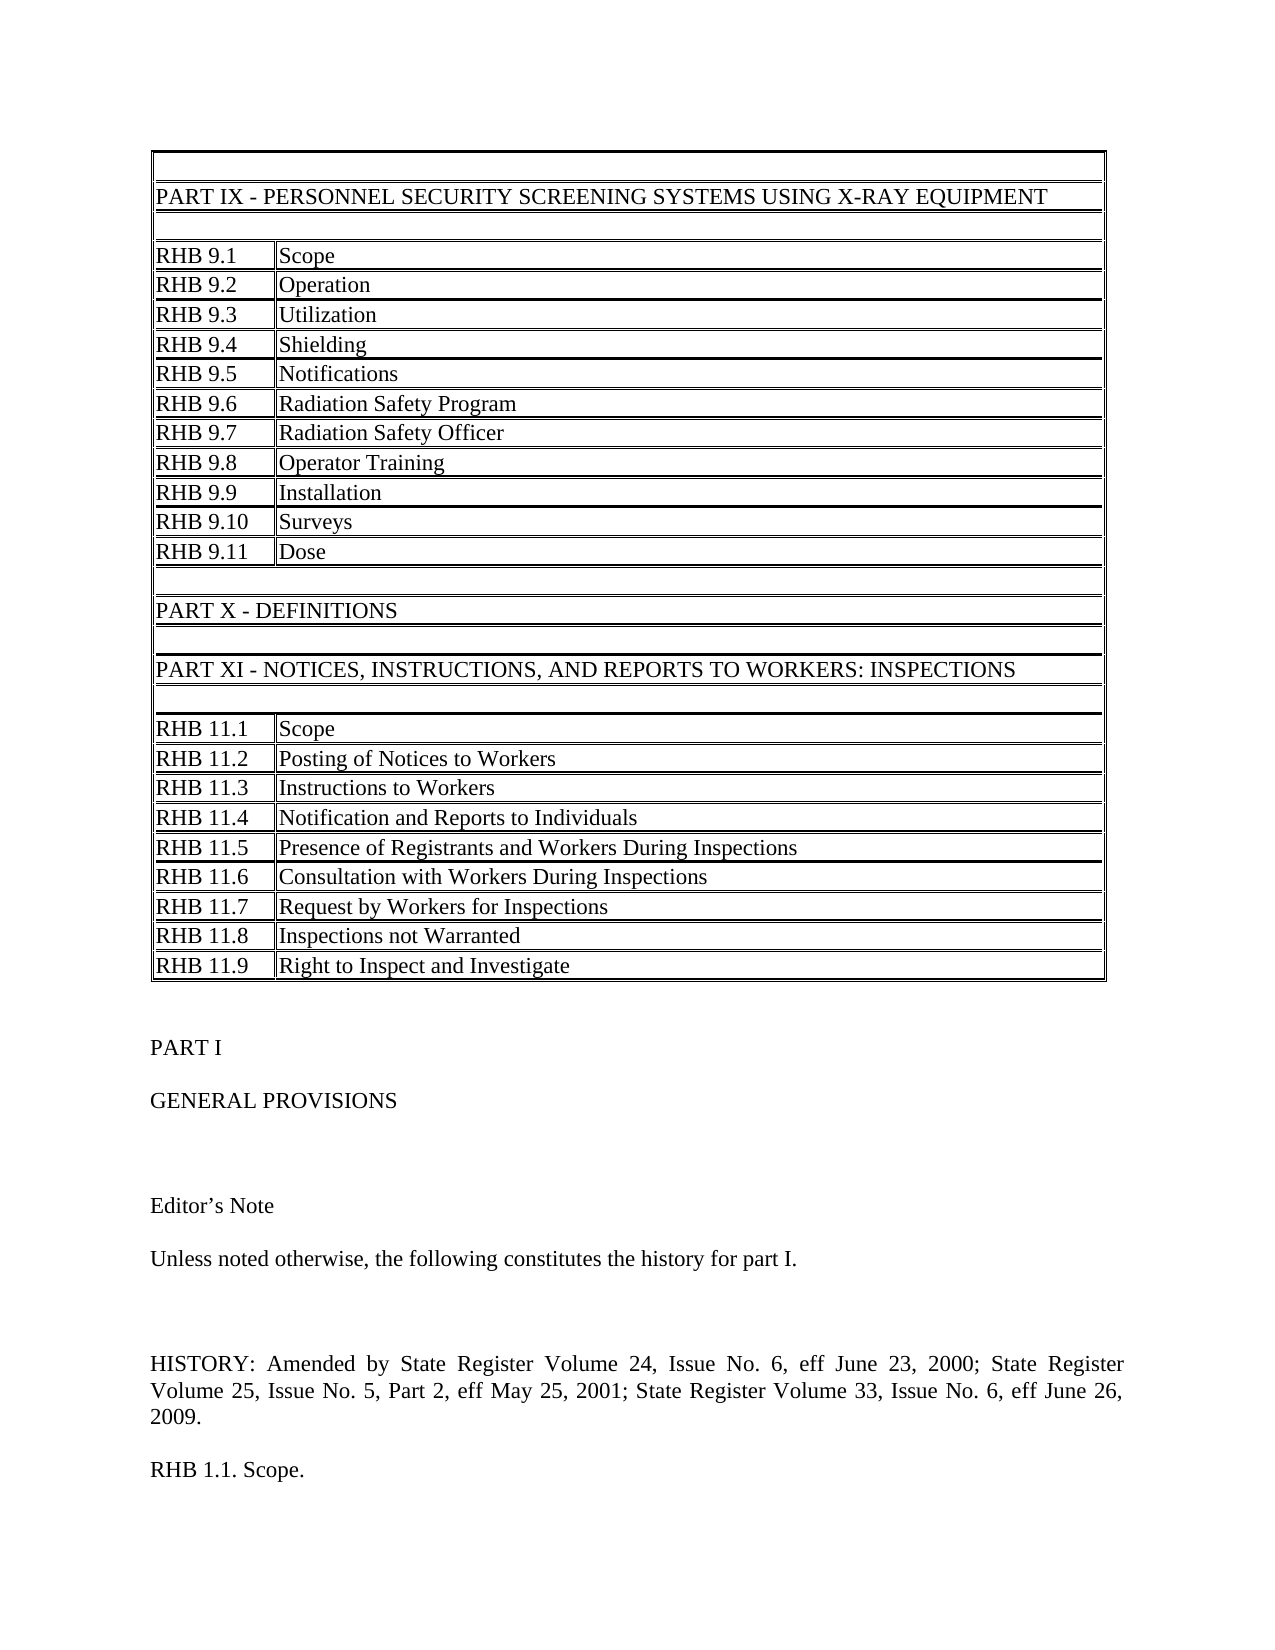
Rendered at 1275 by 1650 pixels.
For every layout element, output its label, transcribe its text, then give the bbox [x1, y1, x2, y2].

text HISTORY: Amended by State Register Volume 24, Issue No. 6, eff June 23, 2000; State Register Volume 25, Issue No. 5, Part 2, eff May 25, 2001; State Register Volume 33, Issue No. 6, eff June 26, 2009. [150, 1351, 1125, 1429]
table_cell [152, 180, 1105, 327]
text RHB 1.1. Scope. [150, 1456, 1125, 1482]
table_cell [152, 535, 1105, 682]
text PART I [150, 1034, 1125, 1061]
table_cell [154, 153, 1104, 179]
text GENERAL PROVISIONS [150, 1087, 1125, 1113]
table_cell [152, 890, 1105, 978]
text Editor’s Note [150, 1192, 1125, 1219]
text Unless noted otherwise, the following constitutes the history for part I. [150, 1245, 1125, 1271]
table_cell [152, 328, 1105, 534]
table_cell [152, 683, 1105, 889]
